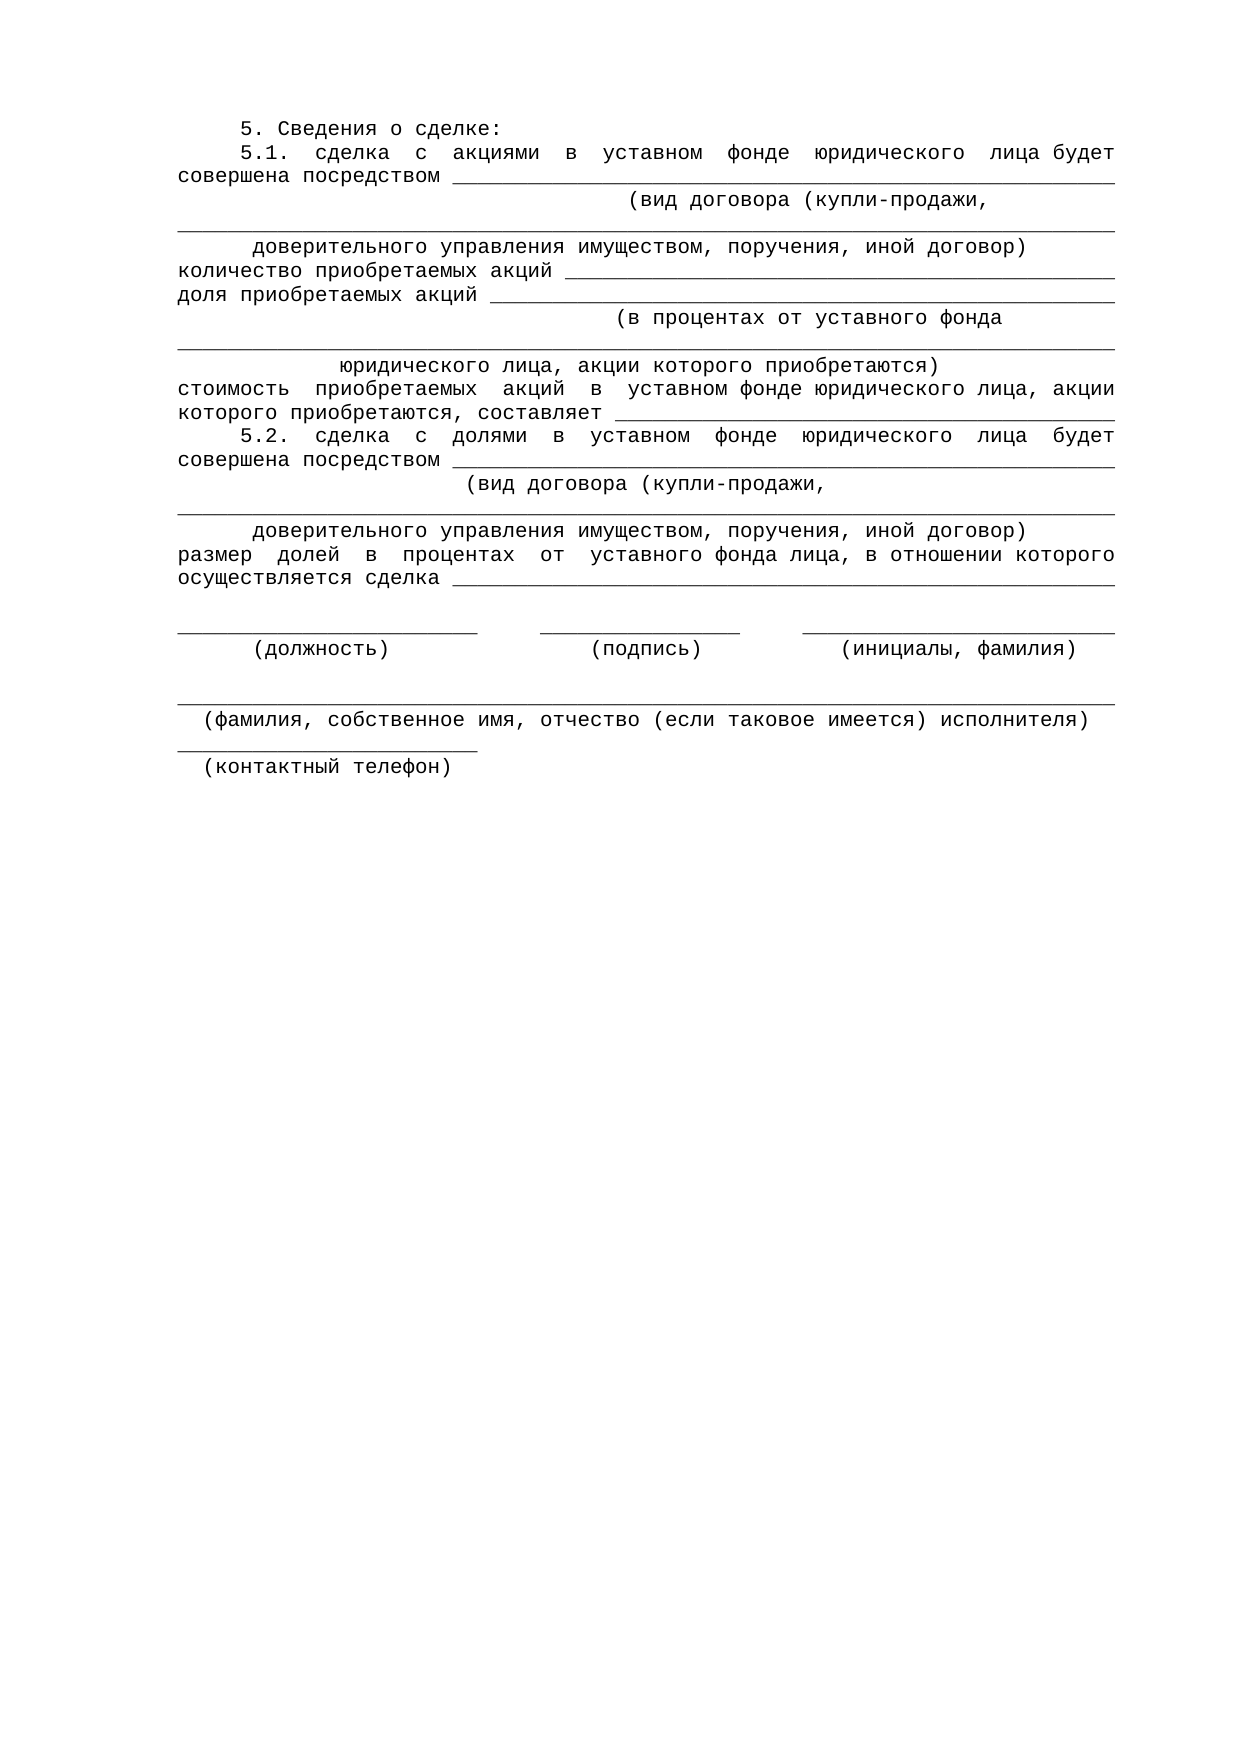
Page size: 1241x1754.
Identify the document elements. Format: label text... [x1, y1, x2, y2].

text ___________________________________________________________________________ [177, 496, 1152, 520]
text ________________________ ________________ _________________________ [177, 615, 1152, 638]
text (фамилия, собственное имя, отчество (если таковое имеется) исполнителя) [177, 709, 1152, 733]
text совершена посредством _____________________________________________________ [177, 449, 1152, 473]
text размер долей в процентах от уставного фонда лица, в отношении которого [177, 544, 1152, 567]
text ________________________ [177, 733, 1152, 757]
text которого приобретаются, составляет ________________________________________ [177, 402, 1152, 426]
text количество приобретаемых акций ____________________________________________ [177, 260, 1152, 284]
text юридического лица, акции которого приобретаются) [177, 354, 1152, 378]
text (контактный телефон) [177, 757, 1152, 780]
text (должность) (подпись) (инициалы, фамилия) [177, 638, 1152, 662]
text доверительного управления имуществом, поручения, иной договор) [177, 236, 1152, 260]
text осуществляется сделка _____________________________________________________ [177, 567, 1152, 591]
text совершена посредством _____________________________________________________ [177, 165, 1152, 189]
text доля приобретаемых акций __________________________________________________ [177, 284, 1152, 307]
text (вид договора (купли-продажи, [177, 473, 1152, 496]
text 5. Сведения о сделке: [177, 118, 1152, 142]
text стоимость приобретаемых акций в уставном фонде юридического лица, акции [177, 378, 1152, 402]
text 5.1. сделка с акциями в уставном фонде юридического лица будет [177, 142, 1152, 165]
text ___________________________________________________________________________ [177, 213, 1152, 236]
text (вид договора (купли-продажи, [177, 189, 1152, 213]
text ___________________________________________________________________________ [177, 686, 1152, 709]
text (в процентах от уставного фонда [177, 307, 1152, 331]
text доверительного управления имуществом, поручения, иной договор) [177, 520, 1152, 544]
text 5.2. сделка с долями в уставном фонде юридического лица будет [177, 426, 1152, 449]
text ___________________________________________________________________________ [177, 331, 1152, 354]
